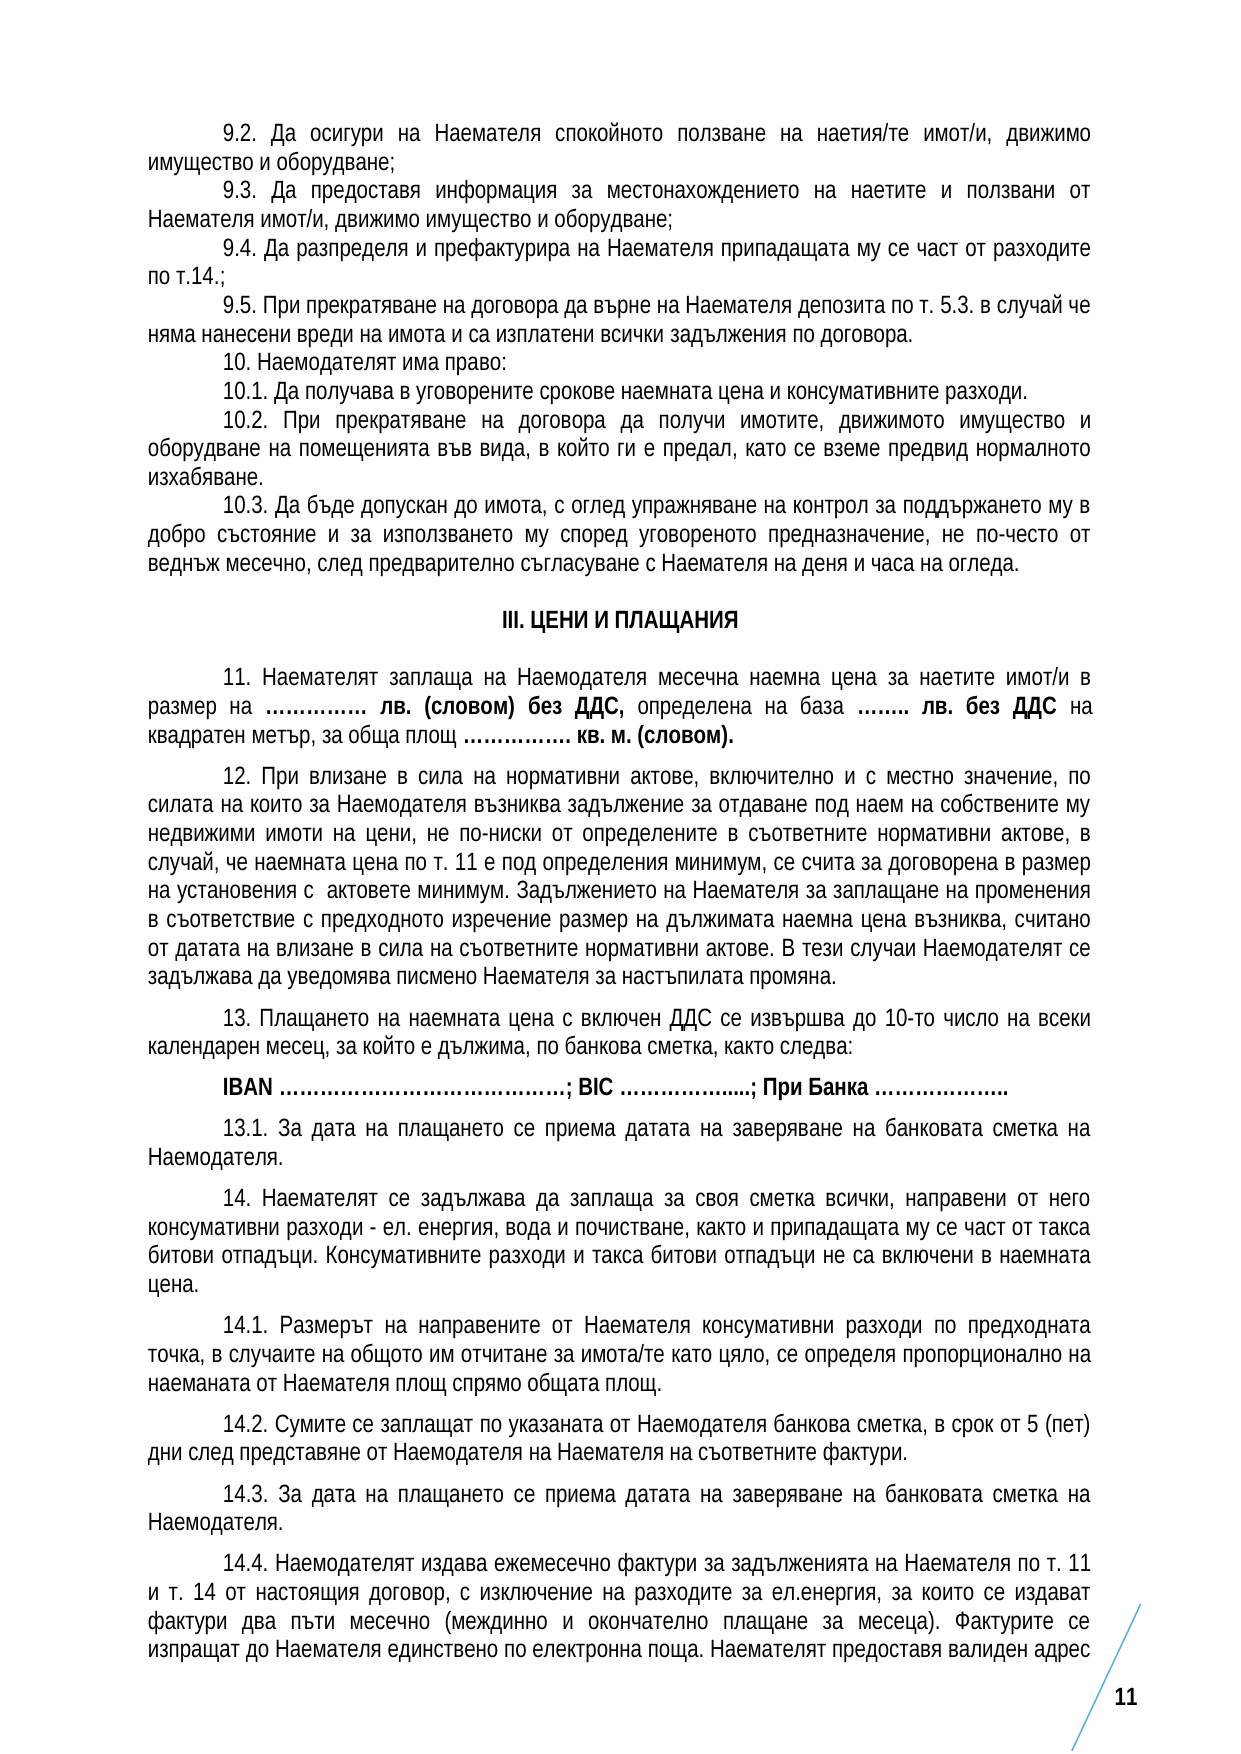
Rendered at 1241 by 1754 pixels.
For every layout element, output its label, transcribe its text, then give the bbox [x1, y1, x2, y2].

text 13.1. За дата на плащането се приема датата на заверяване на банковата сметка на Наемодателя. [148, 1113, 1092, 1171]
text 9.2. Да осигури на Наемателя спокойното ползване на наетия/те имот/и, движимо имущество и оборудване; [148, 118, 1092, 175]
text 10.2. При прекратяване на договора да получи имотите, движимото имущество и оборудване на помещенията във вида, в който ги е предал, като се вземе предвид нормалното изхабяване. [148, 404, 1092, 491]
text 9.4. Да разпределя и префактурира на Наемателя припадащата му се част от разходите по т.14.; [148, 233, 1092, 290]
text 9.3. Да предоставя информация за местонахождението на наетите и ползвани от Наемателя имот/и, движимо имущество и оборудване; [148, 175, 1092, 233]
text 14. Наемателят се задължава да заплаща за своя сметка всички, направени от него консумативни разходи - ел. енергия, вода и почистване, както и припадащата му се част от такса битови отпадъци. Консумативните разходи и такса битови отпадъци не са включени в наемната цена. [148, 1183, 1092, 1298]
text 12. При влизане в сила на нормативни актове, включително и с местно значение, по силата на които за Наемодателя възниква задължение за отдаване под наем на собствените му недвижими имоти на цени, не по-ниски от определените в съответните нормативни актове, в случай, че наемната цена по т. 11 е под определения минимум, се счита за договорена в размер на установения с актовете минимум. Задължението на Наемателя за заплащане на променения в съответствие с предходното изречение размер на дължимата наемна цена възниква, считано от датата на влизане в сила на съответните нормативни актове. В тези случаи Наемодателят се задължава да уведомява писмено Наемателя за настъпилата промяна. [148, 761, 1092, 990]
text 10.3. Да бъде допускан до имота, с оглед упражняване на контрол за поддържането му в добро състояние и за използването му според уговореното предназначение, не по-често от веднъж месечно, след предварително съгласуване с Наемателя на деня и часа на огледа. [148, 491, 1092, 576]
text IBAN ……………………………………; BIC …………….....; При Банка ……………….. [148, 1072, 1092, 1101]
text 10. Наемодателят има право: [148, 347, 1092, 376]
text 14.1. Размерът на направените от Наемателя консумативни разходи по предходната точка, в случаите на общото им отчитане за имота/те като цяло, се определя пропорционално на наеманата от Наемателя площ спрямо общата площ. [148, 1310, 1092, 1396]
text 10.1. Да получава в уговорените срокове наемната цена и консумативните разходи. [148, 376, 1092, 404]
text 13. Плащането на наемната цена с включен ДДС се извършва до 10-то число на всеки календарен месец, за който е дължима, по банкова сметка, както следва: [148, 1002, 1092, 1060]
text 14.3. За дата на плащането се приема датата на заверяване на банковата сметка на Наемодателя. [148, 1478, 1092, 1536]
text 11. Наемателят заплаща на Наемодателя месечна наемна цена за наетите имот/и в размер на …………… лв. (словом) без ДДС, определена на база …….. лв. без ДДС на квадратен метър, за обща площ ……………. кв. м. (словом). [148, 662, 1092, 748]
text 9.5. При прекратяване на договора да върне на Наемателя депозита по т. 5.3. в случай че няма нанесени вреди на имота и са изплатени всички задължения по договора. [148, 290, 1092, 347]
text III. ЦЕНИ И ПЛАЩАНИЯ [148, 605, 1092, 634]
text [148, 1548, 1092, 1663]
text 14.2. Сумите се заплащат по указаната от Наемодателя банкова сметка, в срок от 5 (пет) дни след представяне от Наемодателя на Наемателя на съответните фактури. [148, 1409, 1092, 1466]
